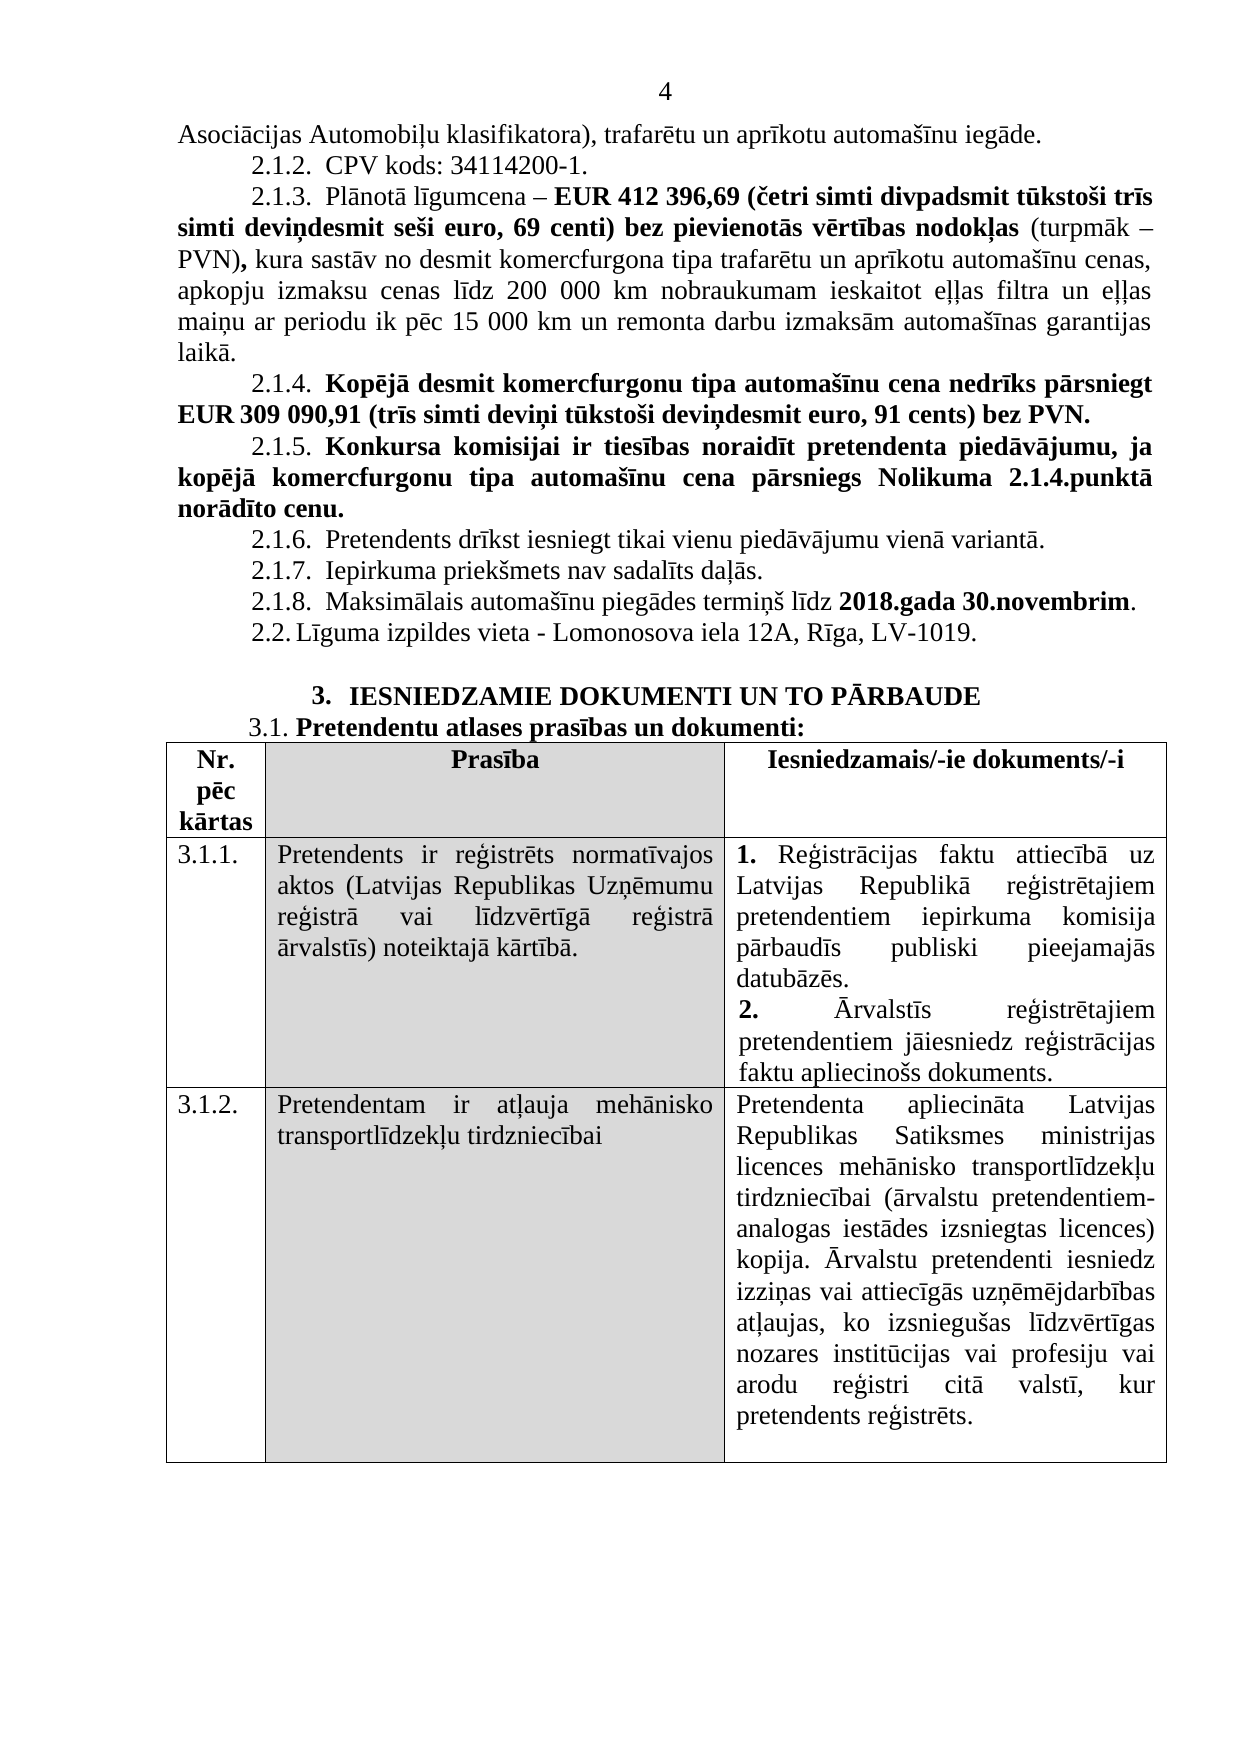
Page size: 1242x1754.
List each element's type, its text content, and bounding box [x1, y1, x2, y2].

table_header Nr. pēc kārtas [167, 743, 265, 837]
list Pretendentu atlases prasības un dokumenti: [177, 711, 1153, 742]
list IESNIEDZAMIE DOKUMENTI UN TO PĀRBAUDE [140, 679, 1153, 711]
list Iepirkuma priekšmets nav sadalīts daļās. [177, 554, 1153, 585]
table_cell Pretendenta apliecināta Latvijas Republikas Satiksmes ministrijas licences mehānisko transportlīdzekļu tirdzniecībai (ārvalstu pretendentiem-analogas iestādes izsniegtas licences) kopija. Ārvalstu pretendenti iesniedz izziņas vai attiecīgās uzņēmējdarbības atļaujas, ko izsniegušas līdzvērtīgas nozares institūcijas vai profesiju vai arodu reģistri citā valstī, kur pretendents reģistrēts. [725, 1088, 1166, 1462]
list CPV kods: 34114200-1. [177, 149, 1153, 180]
table_cell Pretendents ir reģistrēts normatīvajos aktos (Latvijas Republikas Uzņēmumu reģistrā vai līdzvērtīgā reģistrā ārvalstīs) noteiktajā kārtībā. [266, 838, 724, 1087]
table_cell Pretendentam ir atļauja mehānisko transportlīdzekļu tirdzniecībai [266, 1088, 724, 1462]
list Kopējā desmit komercfurgonu tipa automašīnu cena nedrīks pārsniegt EUR 309 090,91 (trīs simti deviņi tūkstoši deviņdesmit euro, 91 cents) bez PVN. [177, 367, 1153, 429]
list Plānotā līgumcena – EUR 412 396,69 (četri simti divpadsmit tūkstoši trīs simti deviņdesmit seši euro, 69 centi) bez pievienotās vērtības nodokļas (turpmāk – PVN), kura sastāv no desmit komercfurgona tipa trafarētu un aprīkotu automašīnu cenas, apkopju izmaksu cenas līdz 200 000 km nobraukumam ieskaitot eļļas filtra un eļļas maiņu ar periodu ik pēc 15 000 km un remonta darbu izmaksām automašīnas garantijas laikā. [177, 180, 1153, 367]
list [177, 118, 1153, 149]
list Līguma izpildes vieta - Lomonosova iela 12A, Rīga, LV-1019. [177, 616, 1153, 648]
list Konkursa komisijai ir tiesības noraidīt pretendenta piedāvājumu, ja kopējā komercfurgonu tipa automašīnu cena pārsniegs Nolikuma 2.1.4.punktā norādīto cenu. [177, 429, 1153, 523]
table_cell 1. Reģistrācijas faktu attiecībā uz Latvijas Republikā reģistrētajiem pretendentiem iepirkuma komisija pārbaudīs publiski pieejamajās datubāzēs. 2. Ārvalstīs reģistrētajiem pretendentiem jāiesniedz reģistrācijas faktu apliecinošs dokuments. [725, 838, 1166, 1087]
list Maksimālais automašīnu piegādes termiņš līdz 2018.gada 30.novembrim. [177, 585, 1153, 616]
table_cell 3.1.2. [167, 1088, 265, 1462]
table_header Iesniedzamais/-ie dokuments/-i [725, 743, 1166, 837]
table_cell [167, 838, 265, 1087]
table_header Prasība [266, 743, 724, 837]
list Pretendents drīkst iesniegt tikai vienu piedāvājumu vienā variantā. [177, 523, 1153, 554]
